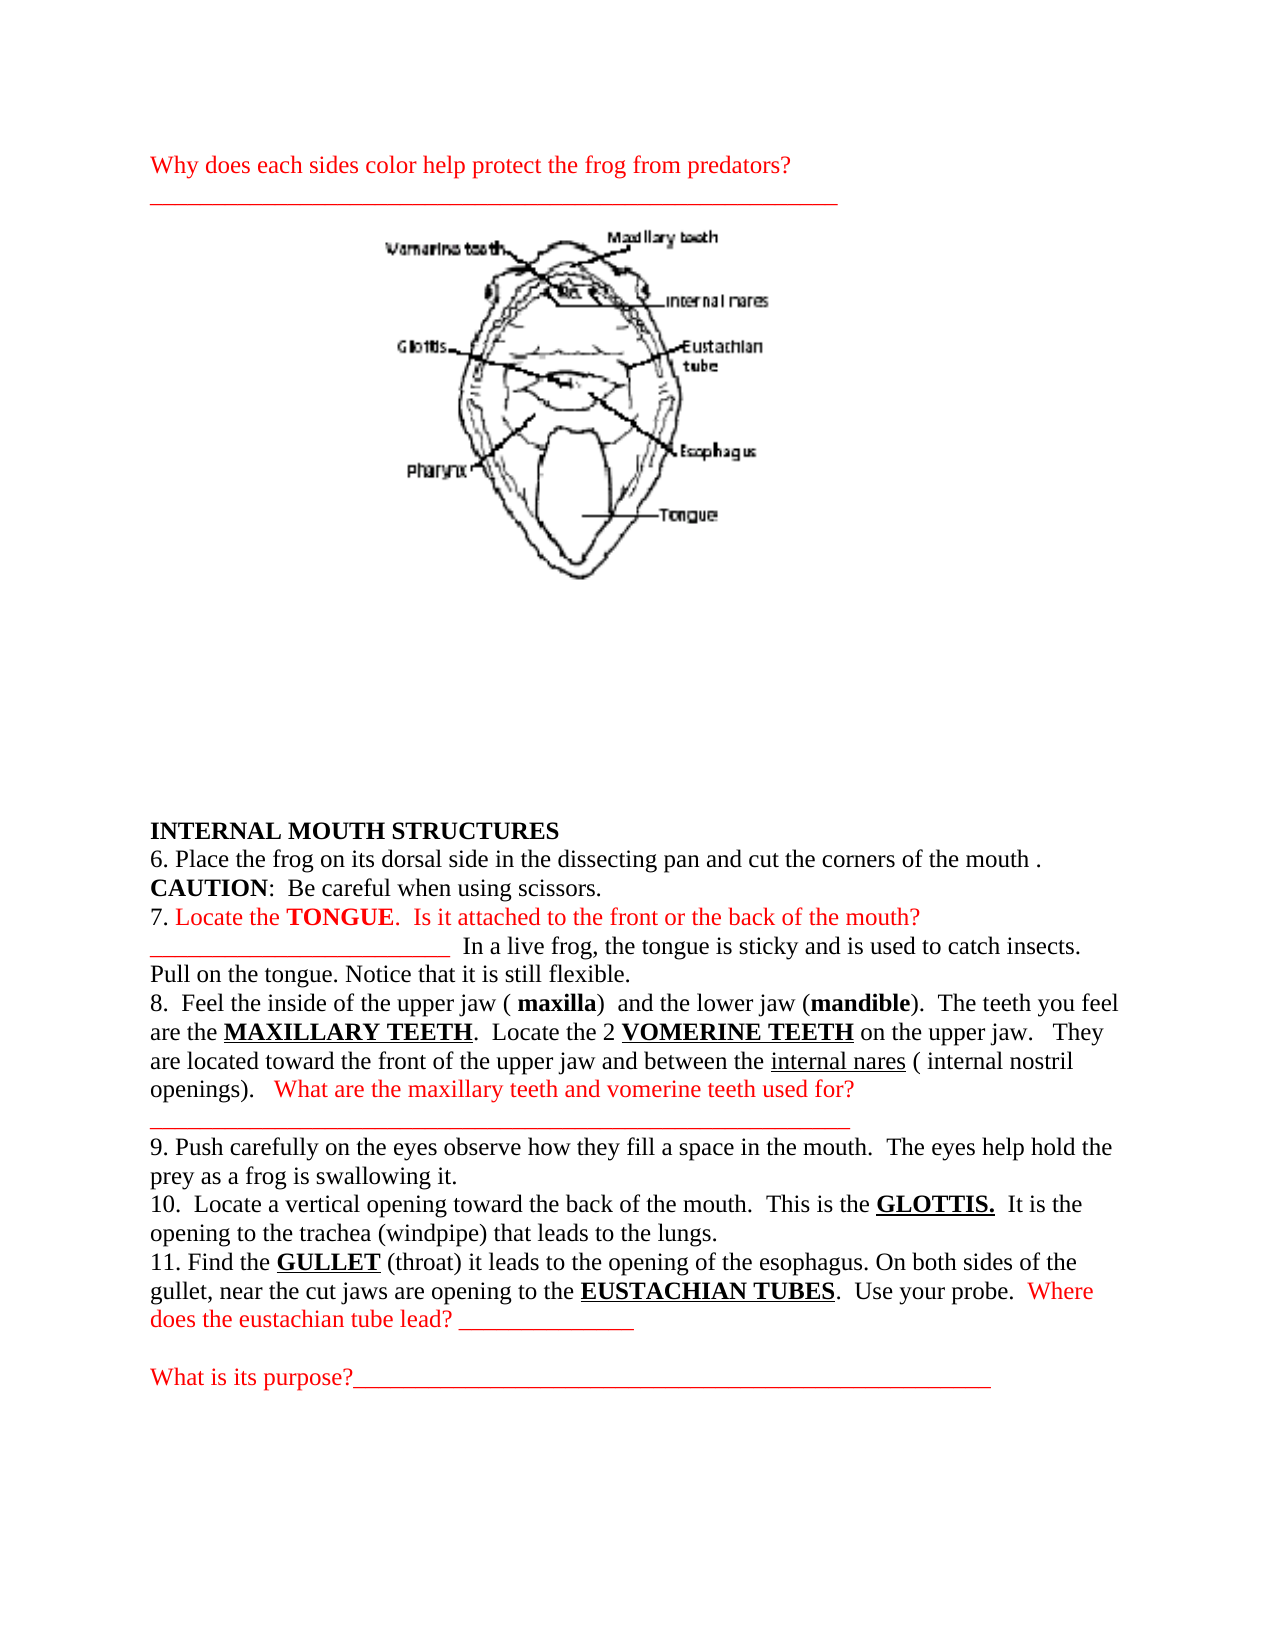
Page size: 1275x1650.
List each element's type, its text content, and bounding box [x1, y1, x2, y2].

picture [376, 213, 799, 607]
text What is its purpose?___________________________________________________ [150, 1362, 1125, 1391]
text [150, 150, 1125, 207]
text INTERNAL MOUTH STRUCTURES 6. Place the frog on its dorsal side in the dissecting pan and cut the corners of the mouth . CAUTION: Be careful when using scissors. 7. Locate the TONGUE. Is it attached to the front or the back of the mouth?________________________ In a live frog, the tongue is sticky and is used to catch insects. Pull on the tongue. Notice that it is still flexible. 8. Feel the inside of the upper jaw ( maxilla) and the lower jaw (mandible). The teeth you feel are the MAXILLARY TEETH. Locate the 2 VOMERINE TEETH on the upper jaw. They are located toward the front of the upper jaw and between the internal nares ( internal nostril openings). What are the maxillary teeth and vomerine teeth used for?________________________________________________________ 9. Push carefully on the eyes observe how they fill a space in the mouth. The eyes help hold the prey as a frog is swallowing it. 10. Locate a vertical opening toward the back of the mouth. This is the GLOTTIS. It is the opening to the trachea (windpipe) that leads to the lungs. 11. Find the GULLET (throat) it leads to the opening of the esophagus. On both sides of the gullet, near the cut jaws are opening to the EUSTACHIAN TUBES. Use your probe. Where does the eustachian tube lead? ______________ [150, 816, 1125, 1333]
